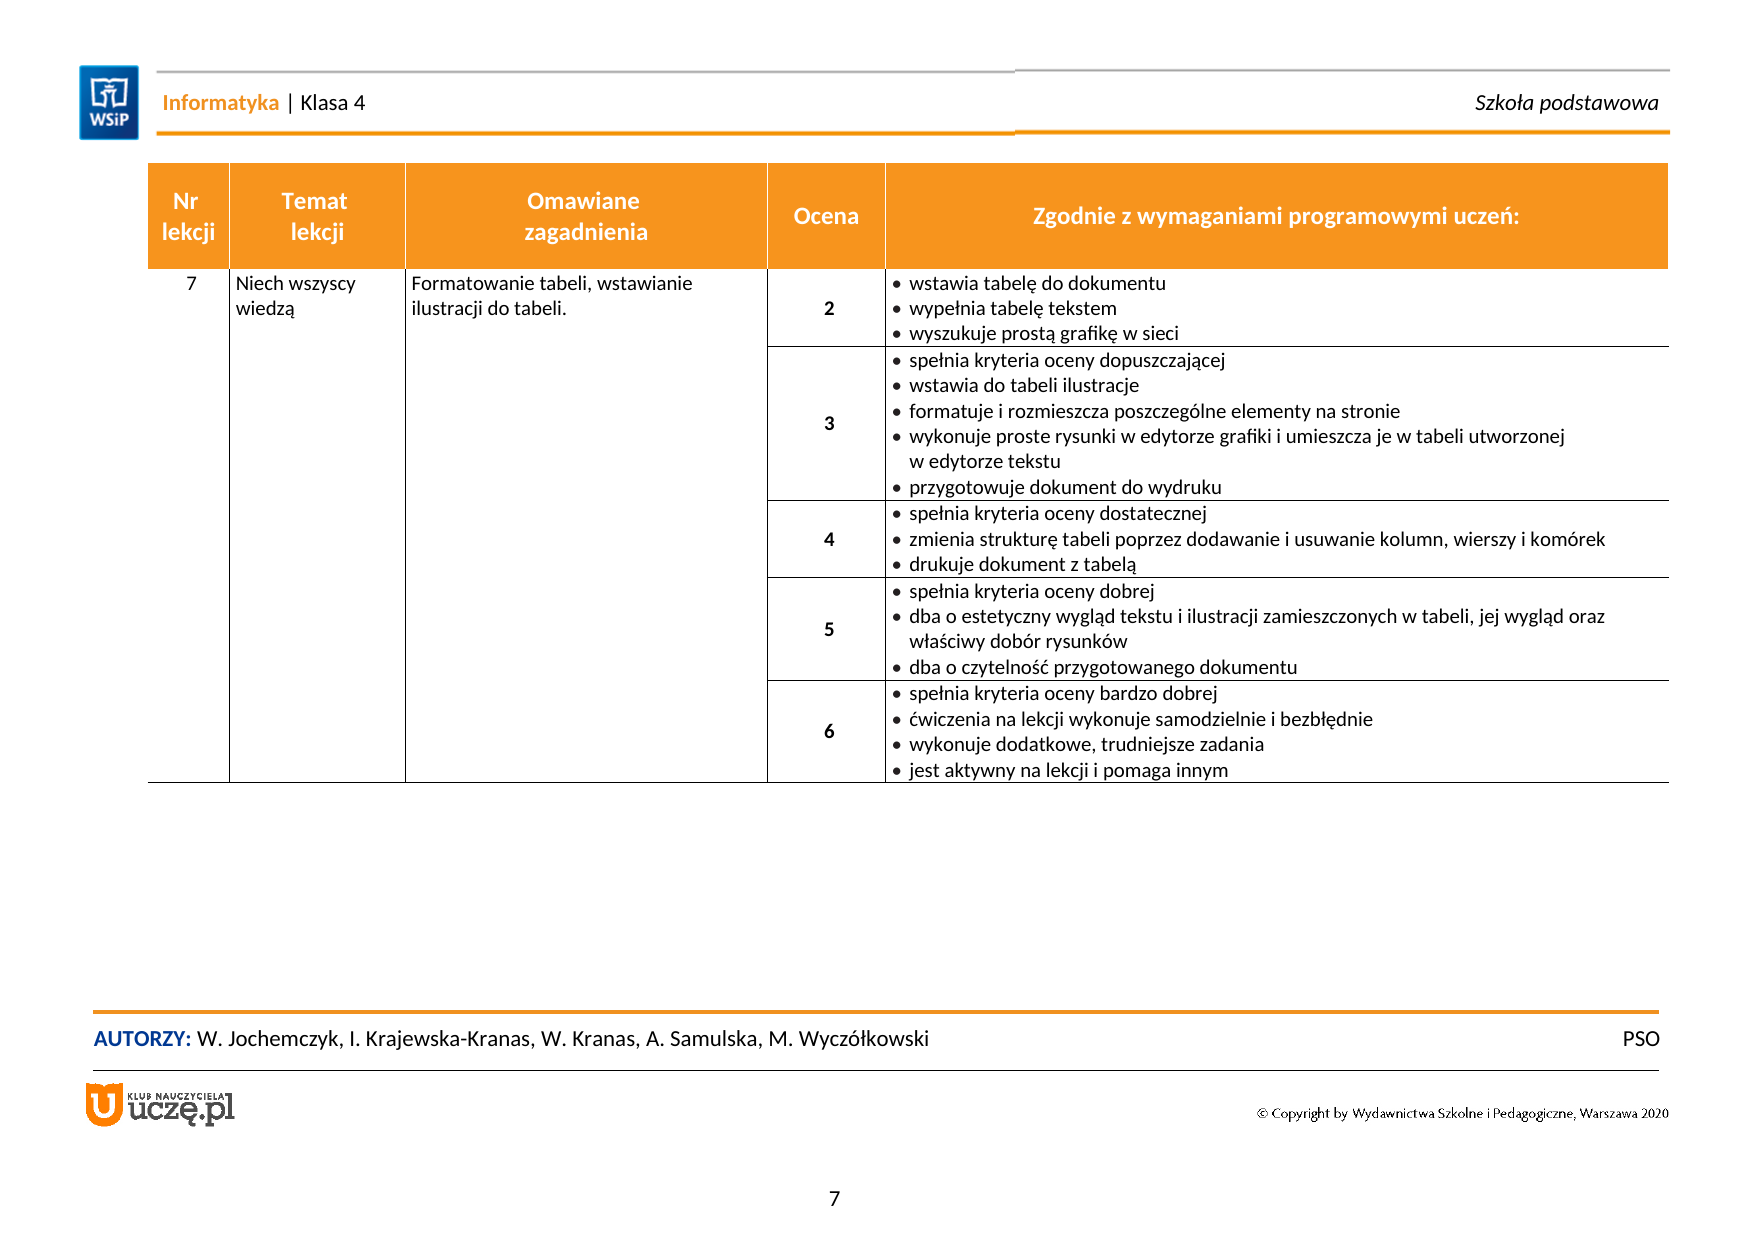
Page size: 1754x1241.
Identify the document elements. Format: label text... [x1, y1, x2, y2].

table_cell Niech wszyscy wiedzą [230, 270, 405, 782]
table_cell 6 [768, 681, 885, 782]
table_cell spełnia kryteria oceny dostatecznej zmienia strukturę tabeli poprzez dodawanie i usuwanie kolumn, wierszy i komórek drukuje dokument z tabelą [886, 501, 1668, 577]
table_cell Formatowanie tabeli, wstawianie ilustracji do tabeli. [406, 270, 767, 782]
table_header Nr lekcji [148, 163, 229, 269]
table_header Zgodnie z wymaganiami programowymi uczeń: [886, 163, 1668, 269]
table_cell 5 [768, 578, 885, 679]
table_cell spełnia kryteria oceny dobrej dba o estetyczny wygląd tekstu i ilustracji zamieszczonych w tabeli, jej wygląd oraz właściwy dobór rysunków dba o czytelność przygotowanego dokumentu [886, 578, 1668, 679]
table_cell 7 [148, 270, 229, 782]
table_cell spełnia kryteria oceny bardzo dobrej ćwiczenia na lekcji wykonuje samodzielnie i bezbłędnie wykonuje dodatkowe, trudniejsze zadania jest aktywny na lekcji i pomaga innym [886, 681, 1668, 782]
table_header Ocena [768, 163, 885, 269]
table_cell spełnia kryteria oceny dopuszczającej wstawia do tabeli ilustracje formatuje i rozmieszcza poszczególne elementy na stronie wykonuje proste rysunki w edytorze grafiki i umieszcza je w tabeli utworzonej w edytorze tekstu przygotowuje dokument do wydruku [886, 347, 1668, 499]
table_cell wstawia tabelę do dokumentu wypełnia tabelę tekstem wyszukuje prostą grafikę w sieci [886, 270, 1668, 346]
table_cell 4 [768, 501, 885, 577]
picture [0, 6, 1671, 164]
picture [86, 1080, 1669, 1129]
table_header Omawiane zagadnienia [406, 163, 767, 269]
table_header Temat lekcji [230, 163, 405, 269]
table_cell 2 [768, 270, 885, 346]
table_cell 3 [768, 347, 885, 499]
